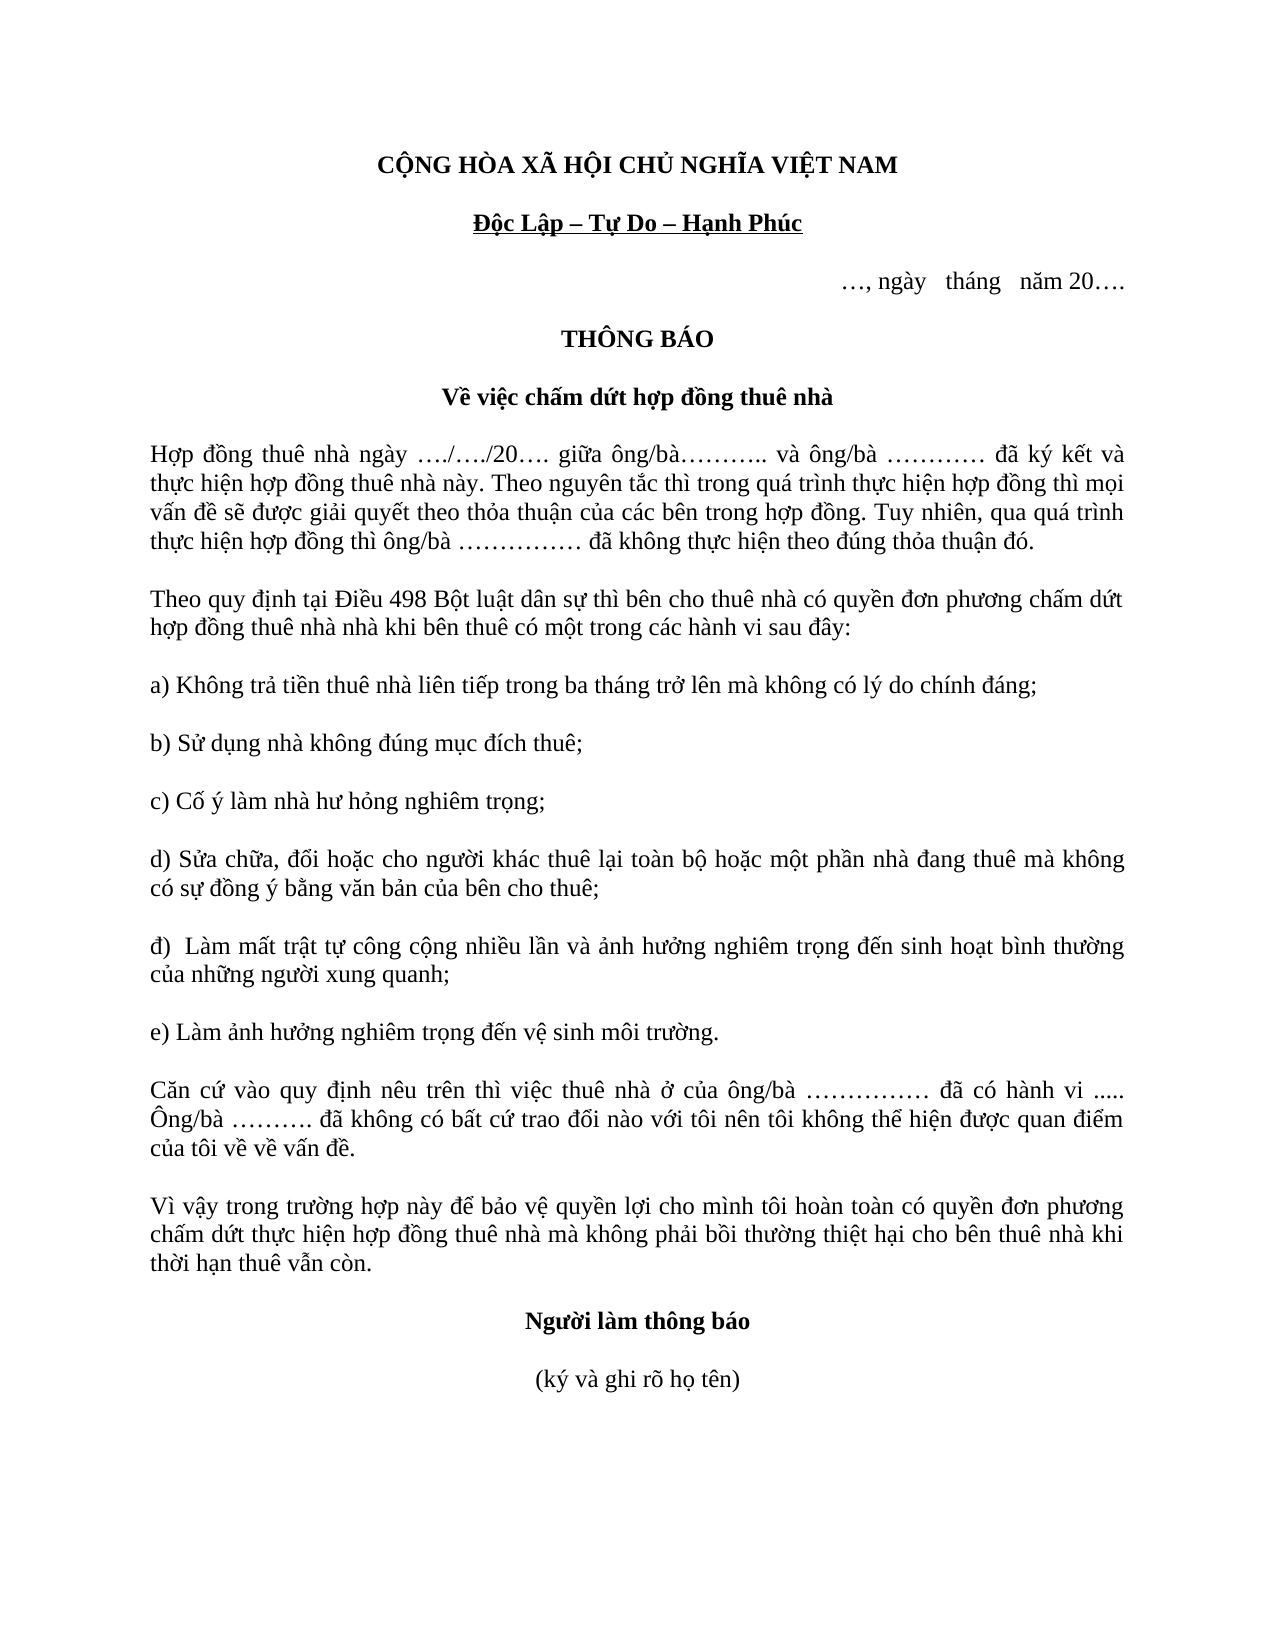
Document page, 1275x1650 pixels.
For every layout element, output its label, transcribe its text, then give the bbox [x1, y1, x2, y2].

text a) Không trả tiền thuê nhà liên tiếp trong ba tháng trở lên mà không có lý do chính đáng; [150, 670, 1125, 699]
text Người làm thông báo [150, 1306, 1125, 1335]
text b) Sử dụng nhà không đúng mục đích thuê; [150, 728, 1125, 757]
text Về việc chấm dứt hợp đồng thuê nhà [150, 382, 1125, 410]
text …, ngày tháng năm 20…. [150, 266, 1125, 294]
text (ký và ghi rõ họ tên) [150, 1364, 1125, 1393]
text Hợp đồng thuê nhà ngày …./…./20…. giữa ông/bà……….. và ông/bà ………… đã ký kết và thực hiện hợp đồng thuê nhà này. Theo nguyên tắc thì trong quá trình thực hiện hợp đồng thì mọi vấn đề sẽ được giải quyết theo thỏa thuận của các bên trong hợp đồng. Tuy nhiên, qua quá trình thực hiện hợp đồng thì ông/bà …………… đã không thực hiện theo đúng thỏa thuận đó. [150, 439, 1125, 554]
text Căn cứ vào quy định nêu trên thì việc thuê nhà ở của ông/bà …………… đã có hành vi ..... Ông/bà ………. đã không có bất cứ trao đổi nào với tôi nên tôi không thể hiện được quan điểm của tôi về về vấn đề. [150, 1075, 1125, 1162]
text Vì vậy trong trường hợp này để bảo vệ quyền lợi cho mình tôi hoàn toàn có quyền đơn phương chấm dứt thực hiện hợp đồng thuê nhà mà không phải bồi thường thiệt hại cho bên thuê nhà khi thời hạn thuê vẫn còn. [150, 1191, 1125, 1277]
text THÔNG BÁO [150, 324, 1125, 352]
text Độc Lập – Tự Do – Hạnh Phúc [150, 208, 1125, 237]
text d) Sửa chữa, đổi hoặc cho người khác thuê lại toàn bộ hoặc một phần nhà đang thuê mà không có sự đồng ý bằng văn bản của bên cho thuê; [150, 844, 1125, 902]
text đ) Làm mất trật tự công cộng nhiều lần và ảnh hưởng nghiêm trọng đến sinh hoạt bình thường của những người xung quanh; [150, 931, 1125, 988]
text c) Cố ý làm nhà hư hỏng nghiêm trọng; [150, 786, 1125, 815]
text Theo quy định tại Điều 498 Bột luật dân sự thì bên cho thuê nhà có quyền đơn phương chấm dứt hợp đồng thuê nhà nhà khi bên thuê có một trong các hành vi sau đây: [150, 584, 1125, 641]
text CỘNG HÒA XÃ HỘI CHỦ NGHĨA VIỆT NAM [150, 150, 1125, 179]
text e) Làm ảnh hưởng nghiêm trọng đến vệ sinh môi trường. [150, 1017, 1125, 1046]
